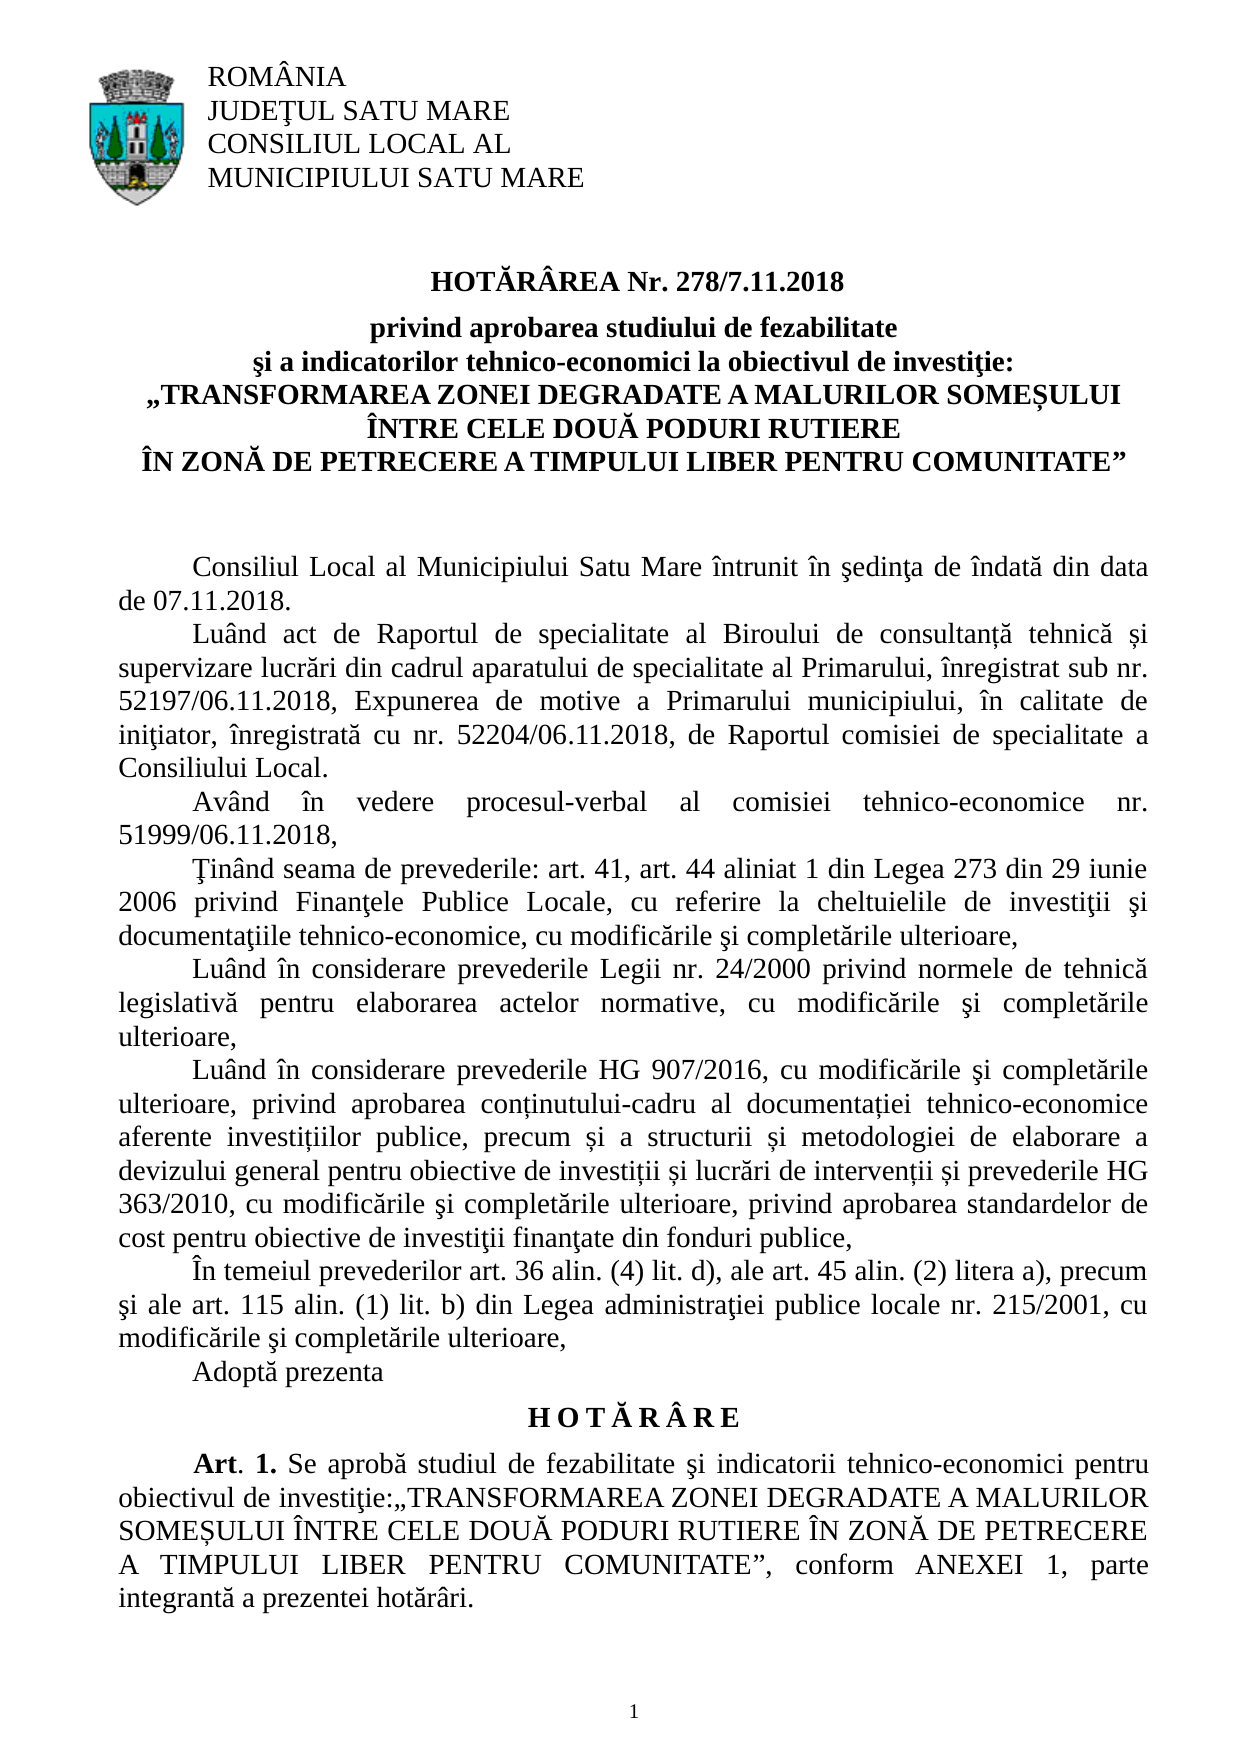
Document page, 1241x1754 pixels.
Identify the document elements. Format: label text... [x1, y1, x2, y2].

text HOTĂRÂREA Nr. 278/7.11.2018 [118, 264, 1149, 298]
text „TRANSFORMAREA ZONEI DEGRADATE A MALURILOR SOMEȘULUI ÎNTRE CELE DOUĂ PODURI RUTIERE ÎN ZONĂ DE PETRECERE A TIMPULUI LIBER PENTRU COMUNITATE” [118, 377, 1149, 478]
text Având în vedere procesul-verbal al comisiei tehnico-economice nr. 51999/06.11.2018, [118, 784, 1149, 851]
text În temeiul prevederilor art. 36 alin. (4) lit. d), ale art. 45 alin. (2) litera a), precum şi ale art. 115 alin. (1) lit. b) din Legea administraţiei publice locale nr. 215/2001, cu modificările şi completările ulterioare, [118, 1253, 1149, 1354]
text MUNICIPIULUI SATU MARE [189, 160, 1149, 193]
text Ţinând seama de prevederile: art. 41, art. 44 aliniat 1 din Legea 273 din 29 iunie 2006 privind Finanţele Publice Locale, cu referire la cheltuielile de investiţii şi documentaţiile tehnico-economice, cu modificările şi completările ulterioare, [118, 851, 1149, 952]
text ROMÂNIA [118, 59, 1149, 93]
text Consiliul Local al Municipiului Satu Mare întrunit în şedinţa de îndată din data de 07.11.2018. [118, 549, 1149, 616]
text Art. 1. Se aprobă studiul de fezabilitate şi indicatorii tehnico-economici pentru obiectivul de investiţie:„TRANSFORMAREA ZONEI DEGRADATE A MALURILOR SOMEȘULUI ÎNTRE CELE DOUĂ PODURI RUTIERE ÎN ZONĂ DE PETRECERE A TIMPULUI LIBER PENTRU COMUNITATE”, conform ANEXEI 1, parte integrantă a prezentei hotărâri. [118, 1446, 1149, 1614]
text Adoptă prezenta [118, 1354, 1149, 1388]
text CONSILIUL LOCAL AL [189, 126, 1149, 160]
picture [85, 67, 189, 207]
text Luând în considerare prevederile HG 907/2016, cu modificările şi completările ulterioare, privind aprobarea conținutului-cadru al documentației tehnico-economice aferente investițiilor publice, precum și a structurii și metodologiei de elaborare a devizului general pentru obiective de investiții și lucrări de intervenții și prevederile HG 363/2010, cu modificările şi completările ulterioare, privind aprobarea standardelor de cost pentru obiective de investiţii finanţate din fonduri publice, [118, 1052, 1149, 1253]
text privind aprobarea studiului de fezabilitate şi a indicatorilor tehnico-economici la obiectivul de investiţie: [118, 310, 1149, 377]
text HOTĂRÂRE [118, 1400, 1149, 1434]
text JUDEŢUL SATU MARE [189, 93, 1149, 126]
text Luând în considerare prevederile Legii nr. 24/2000 privind normele de tehnică legislativă pentru elaborarea actelor normative, cu modificările şi completările ulterioare, [118, 952, 1149, 1052]
text Luând act de Raportul de specialitate al Biroului de consultanță tehnică și supervizare lucrări din cadrul aparatului de specialitate al Primarului, înregistrat sub nr. 52197/06.11.2018, Expunerea de motive a Primarului municipiului, în calitate de iniţiator, înregistrată cu nr. 52204/06.11.2018, de Raportul comisiei de specialitate a Consiliului Local. [118, 616, 1149, 784]
